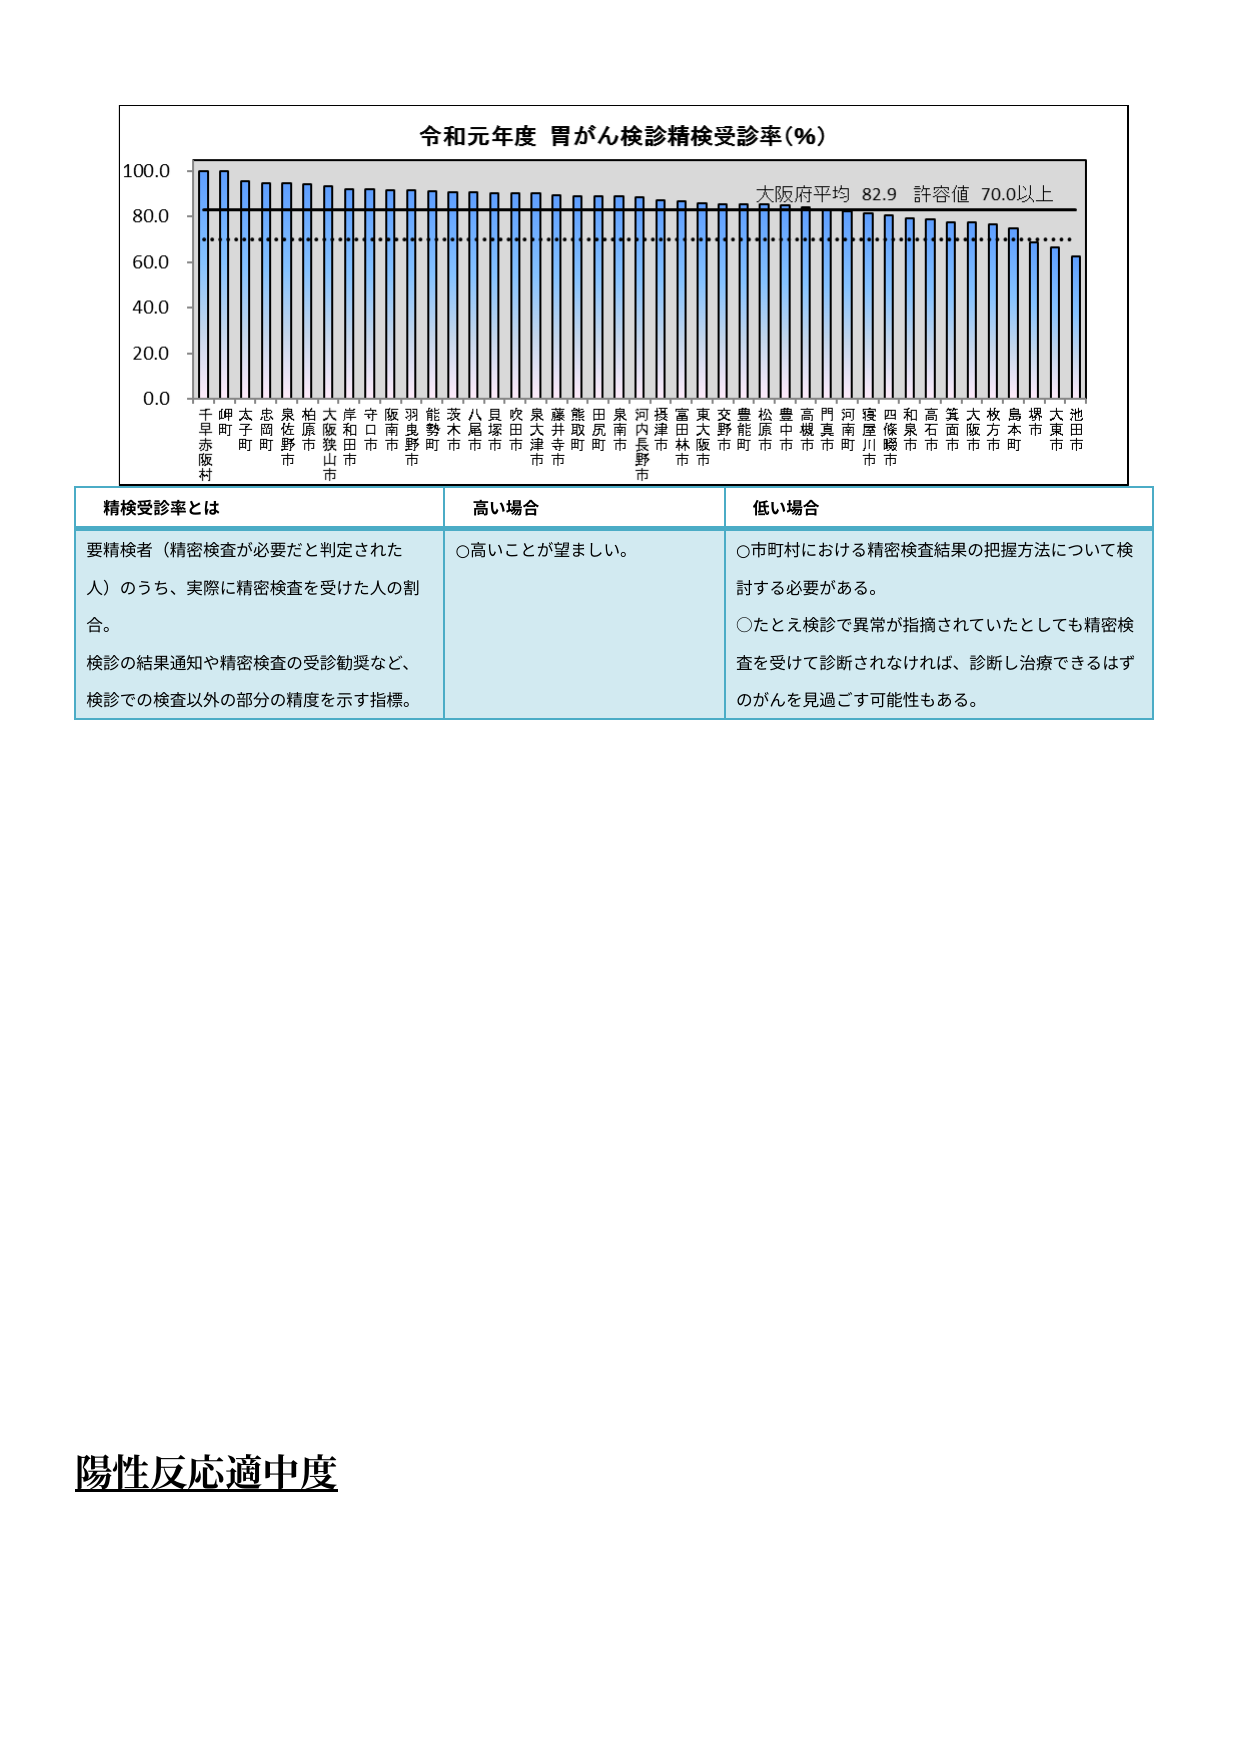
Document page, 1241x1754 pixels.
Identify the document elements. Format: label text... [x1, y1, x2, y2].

table_header 高い場合 [445, 488, 724, 526]
picture [118, 105, 1129, 486]
table_cell 要精検者（精密検査が必要だと判定された人）のうち、実際に精密検査を受けた人の割合。 検診の結果通知や精密検査の受診勧奨など、検診での検査以外の部分の精度を示す指標。 [76, 531, 443, 718]
table_header 精検受診率とは [76, 488, 443, 526]
table_cell ○高いことが望ましい。 [445, 531, 724, 718]
table_header 低い場合 [726, 488, 1152, 526]
table_cell ○市町村における精密検査結果の把握方法について検討する必要がある。 ○たとえ検診で異常が指摘されていたとしても精密検査を受けて診断されなければ、診断し治療できるはずのがんを見過ごす可能性もある。 [726, 531, 1152, 718]
text 陽性反応適中度 [75, 1433, 1165, 1508]
